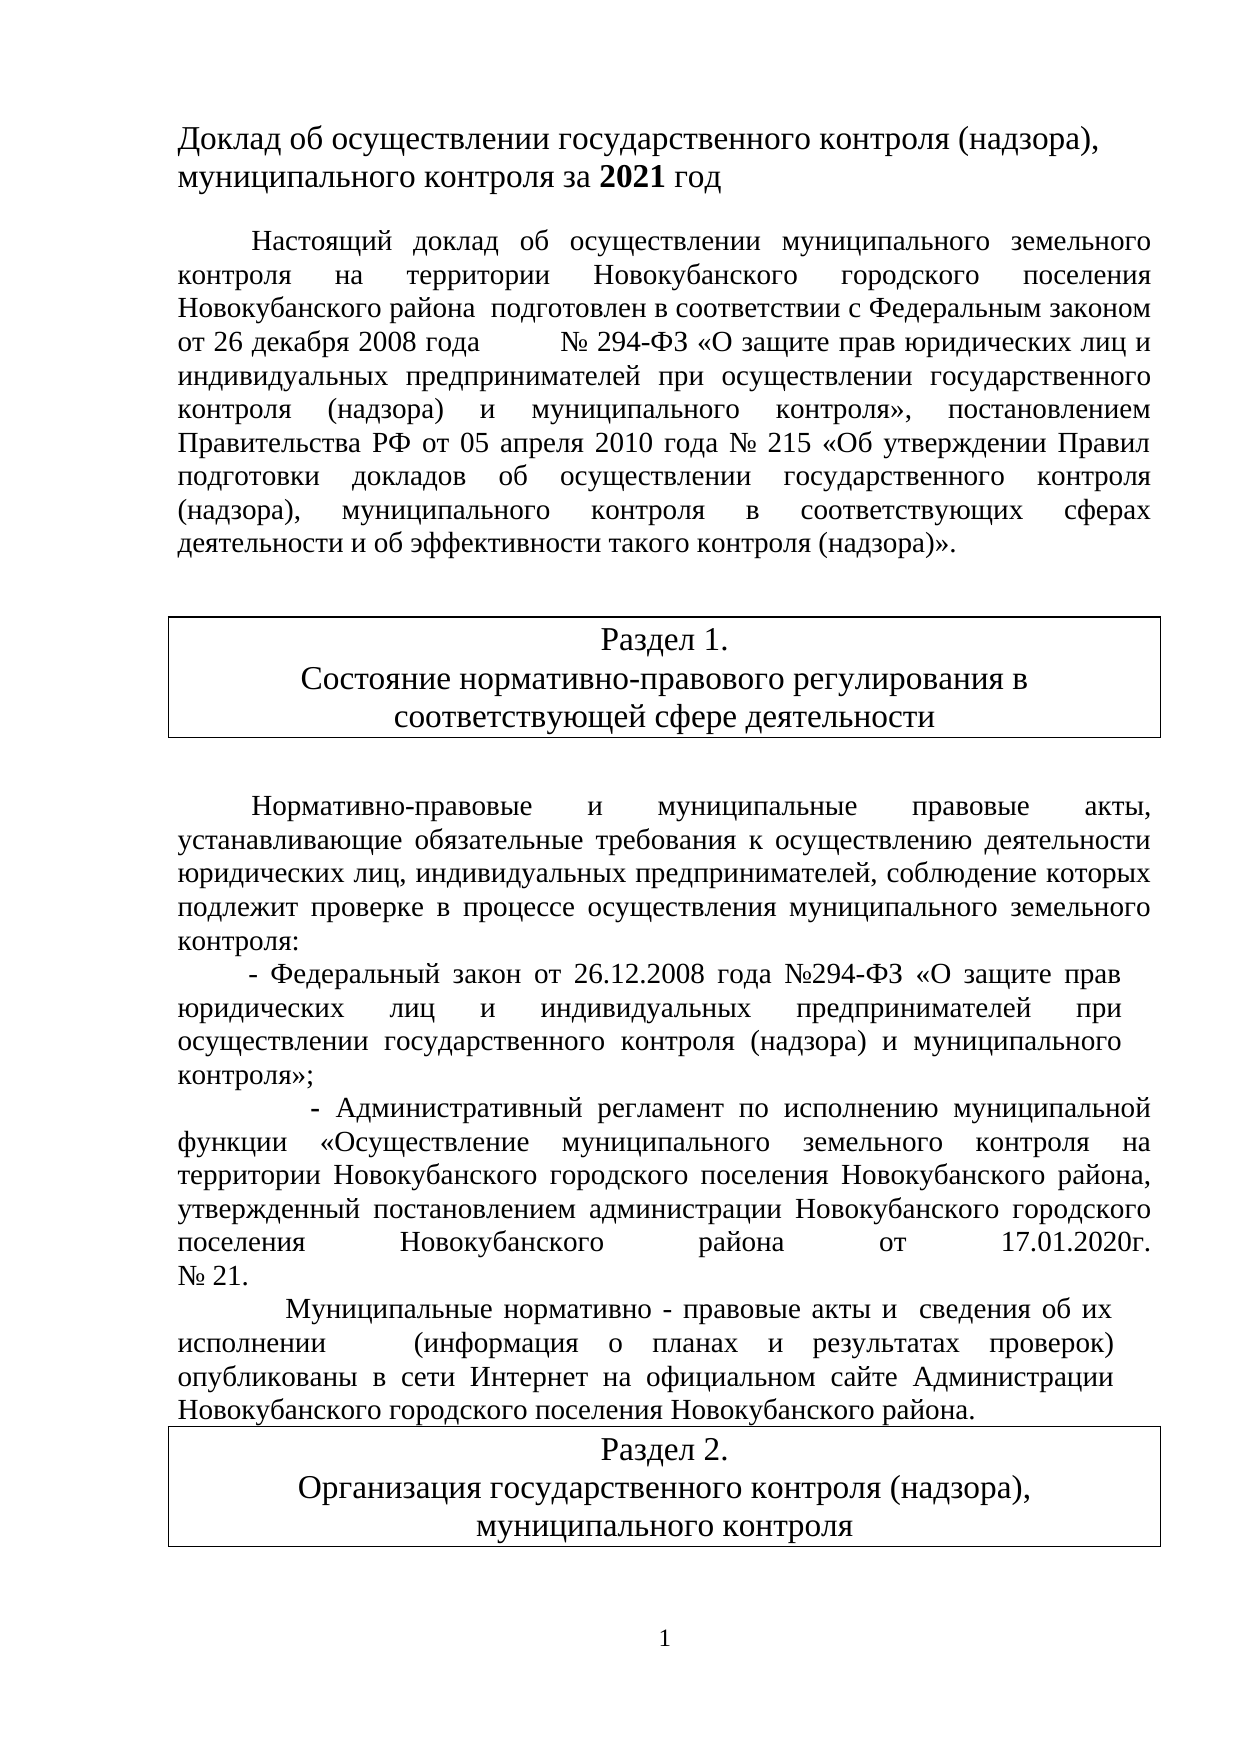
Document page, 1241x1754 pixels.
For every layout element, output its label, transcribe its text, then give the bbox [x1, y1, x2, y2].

text Раздел 2. [169, 1427, 1160, 1467]
text - Федеральный закон от 26.12.2008 года №294-ФЗ «О защите прав юридических лиц и индивидуальных предпринимателей при осуществлении государственного контроля (надзора) и муниципального контроля»; [177, 956, 1122, 1090]
text Доклад об осуществлении государственного контроля (надзора), муниципального контроля за 2021 год [177, 118, 1152, 195]
text Раздел 1. [169, 618, 1160, 658]
text соответствующей сфере деятельности [169, 693, 1160, 737]
text Состояние нормативно-правового регулирования в [177, 658, 1152, 693]
text Муниципальные нормативно - правовые акты и сведения об их исполнении (информация о планах и результатах проверок) опубликованы в сети Интернет на официальном сайте Администрации Новокубанского городского поселения Новокубанского района. [177, 1292, 1114, 1426]
text муниципального контроля [169, 1502, 1160, 1546]
text - Административный регламент по исполнению муниципальной функции «Осуществление муниципального земельного контроля на территории Новокубанского городского поселения Новокубанского района, утвержденный постановлением администрации Новокубанского городского поселения Новокубанского района от 17.01.2020г. № 21. [177, 1090, 1152, 1292]
text Организация государственного контроля (надзора), [177, 1467, 1152, 1502]
text Настоящий доклад об осуществлении муниципального земельного контроля на территории Новокубанского городского поселения Новокубанского района подготовлен в соответствии с Федеральным законом от 26 декабря 2008 года № 294-ФЗ «О защите прав юридических лиц и индивидуальных предпринимателей при осуществлении государственного контроля (надзора) и муниципального контроля», постановлением Правительства РФ от 05 апреля 2010 года № 215 «Об утверждении Правил подготовки докладов об осуществлении государственного контроля (надзора), муниципального контроля в соответствующих сферах деятельности и об эффективности такого контроля (надзора)». [177, 223, 1152, 559]
text Нормативно-правовые и муниципальные правовые акты, устанавливающие обязательные требования к осуществлению деятельности юридических лиц, индивидуальных предпринимателей, соблюдение которых подлежит проверке в процессе осуществления муниципального земельного контроля: [177, 788, 1152, 956]
